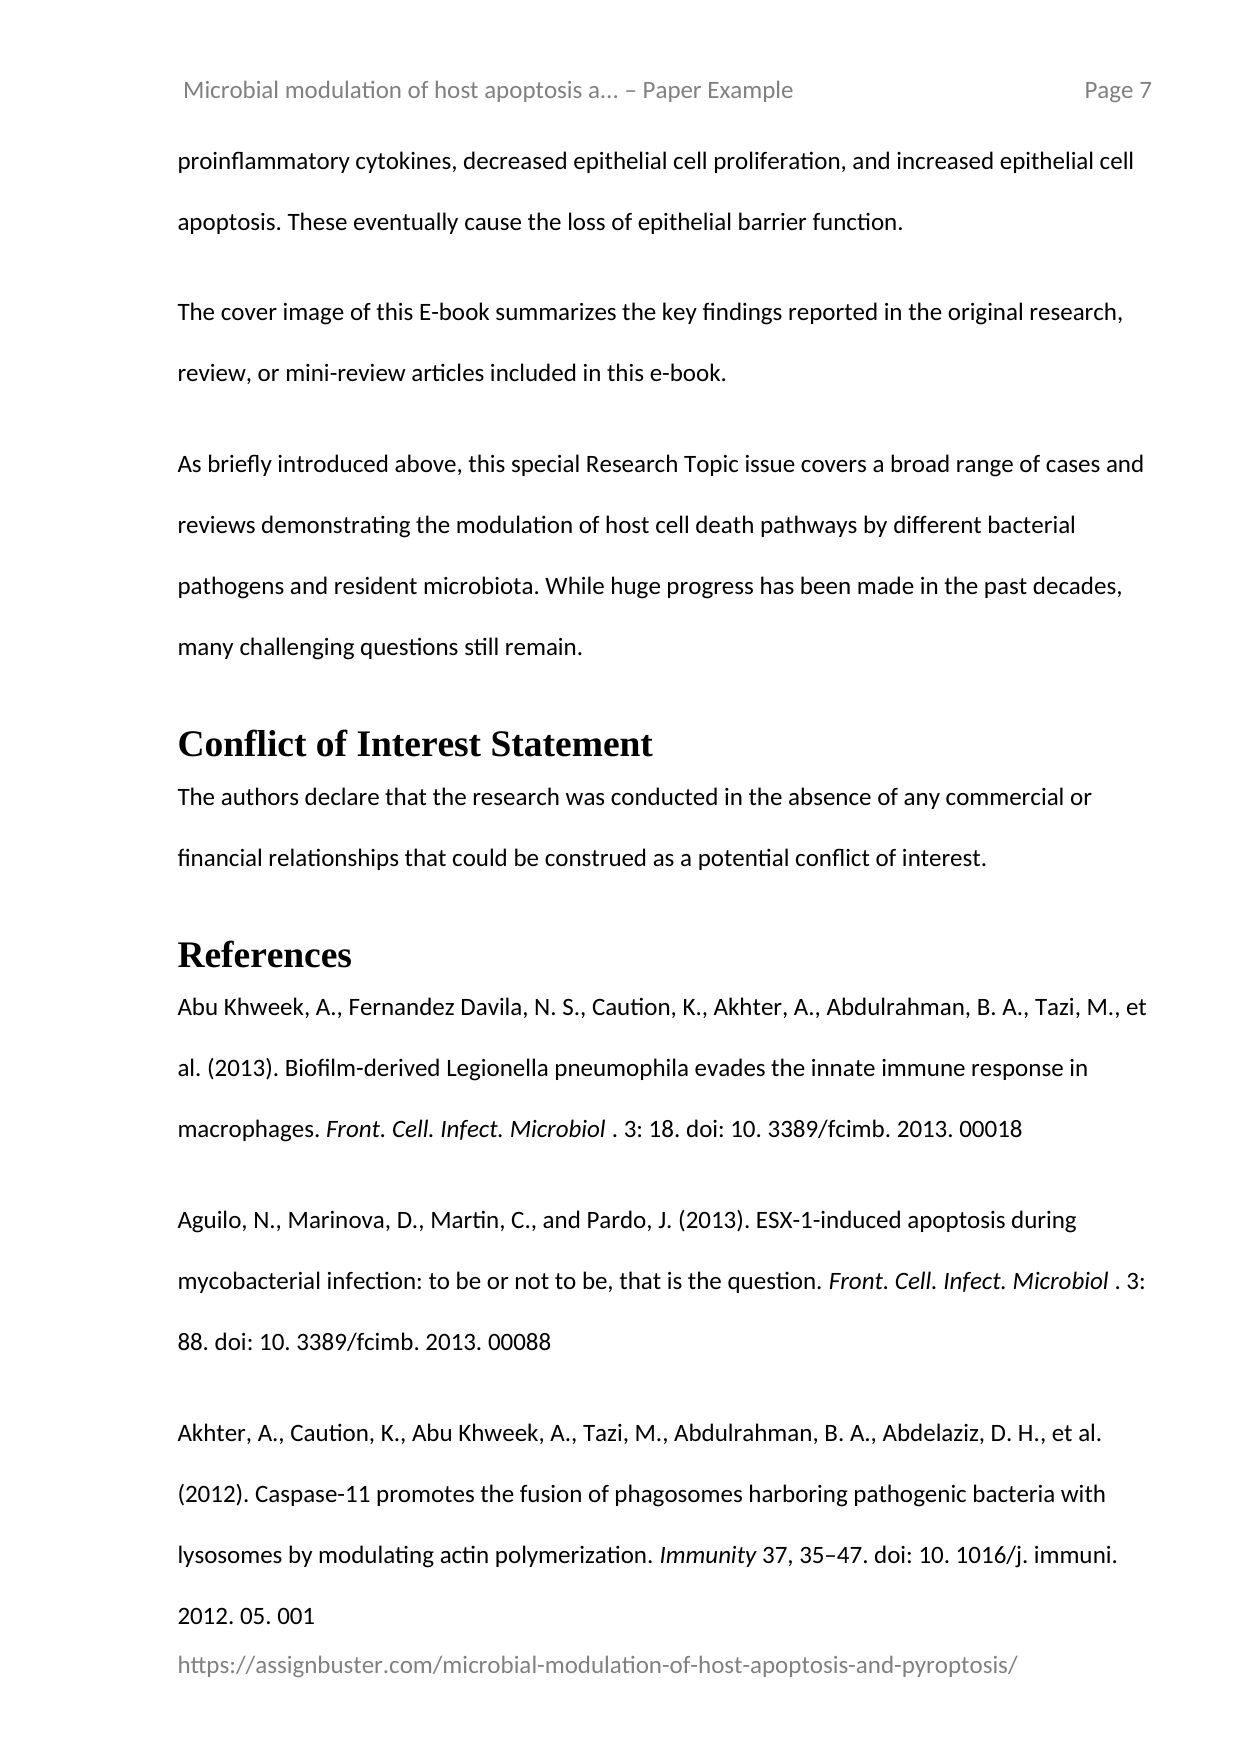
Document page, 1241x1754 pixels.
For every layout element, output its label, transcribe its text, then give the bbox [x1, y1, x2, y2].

text The authors declare that the research was conducted in the absence of any commercial or financial relationships that could be construed as a potential conflict of interest. [177, 781, 1152, 872]
text As briefly introduced above, this special Research Topic issue covers a broad range of cases and reviews demonstrating the modulation of host cell death pathways by different bacterial pathogens and resident microbiota. While huge progress has been made in the past decades, many challenging questions still remain. [177, 448, 1152, 662]
text The cover image of this E-book summarizes the key findings reported in the original research, review, or mini-review articles included in this e-book. [177, 297, 1152, 388]
text Akhter, A., Caution, K., Abu Khweek, A., Tazi, M., Abdulrahman, B. A., Abdelaziz, D. H., et al. (2012). Caspase-11 promotes the fusion of phagosomes harboring pathogenic bacteria with lysosomes by modulating actin polymerization. Immunity 37, 35–47. doi: 10. 1016/j. immuni. 2012. 05. 001 [177, 1417, 1152, 1630]
text Aguilo, N., Marinova, D., Martin, C., and Pardo, J. (2013). ESX-1-induced apoptosis during mycobacterial infection: to be or not to be, that is the question. Front. Cell. Infect. Microbiol . 3: 88. doi: 10. 3389/fcimb. 2013. 00088 [177, 1204, 1152, 1357]
text Abu Khweek, A., Fernandez Davila, N. S., Caution, K., Akhter, A., Abdulrahman, B. A., Tazi, M., et al. (2013). Biofilm-derived Legionella pneumophila evades the innate immune response in macrophages. Front. Cell. Infect. Microbiol . 3: 18. doi: 10. 3389/fcimb. 2013. 00018 [177, 991, 1152, 1144]
subtitle Conflict of Interest Statement [177, 722, 1152, 765]
subtitle References [177, 932, 1152, 976]
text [177, 145, 1152, 237]
